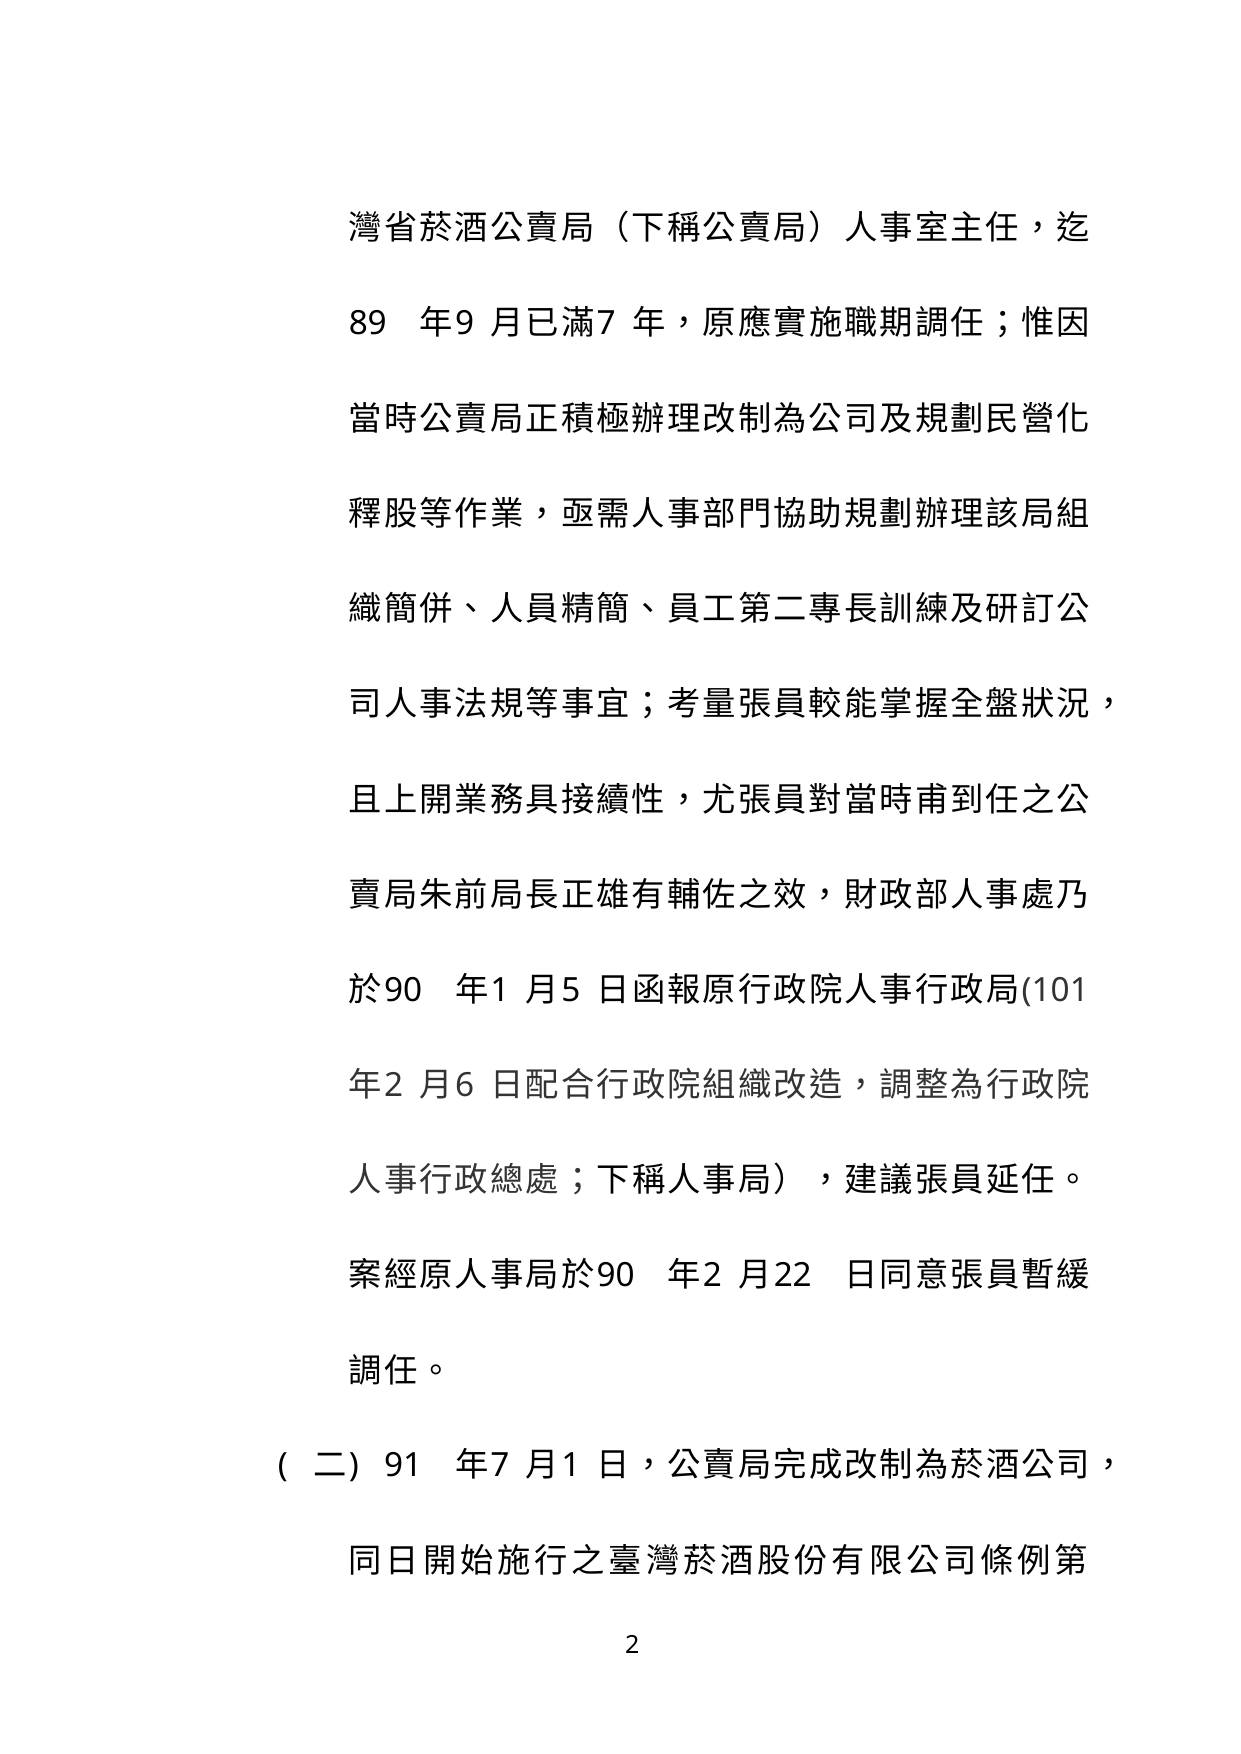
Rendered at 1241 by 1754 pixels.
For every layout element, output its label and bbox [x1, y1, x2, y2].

subtitle [244, 178, 1092, 1415]
subtitle [244, 1415, 1092, 1606]
